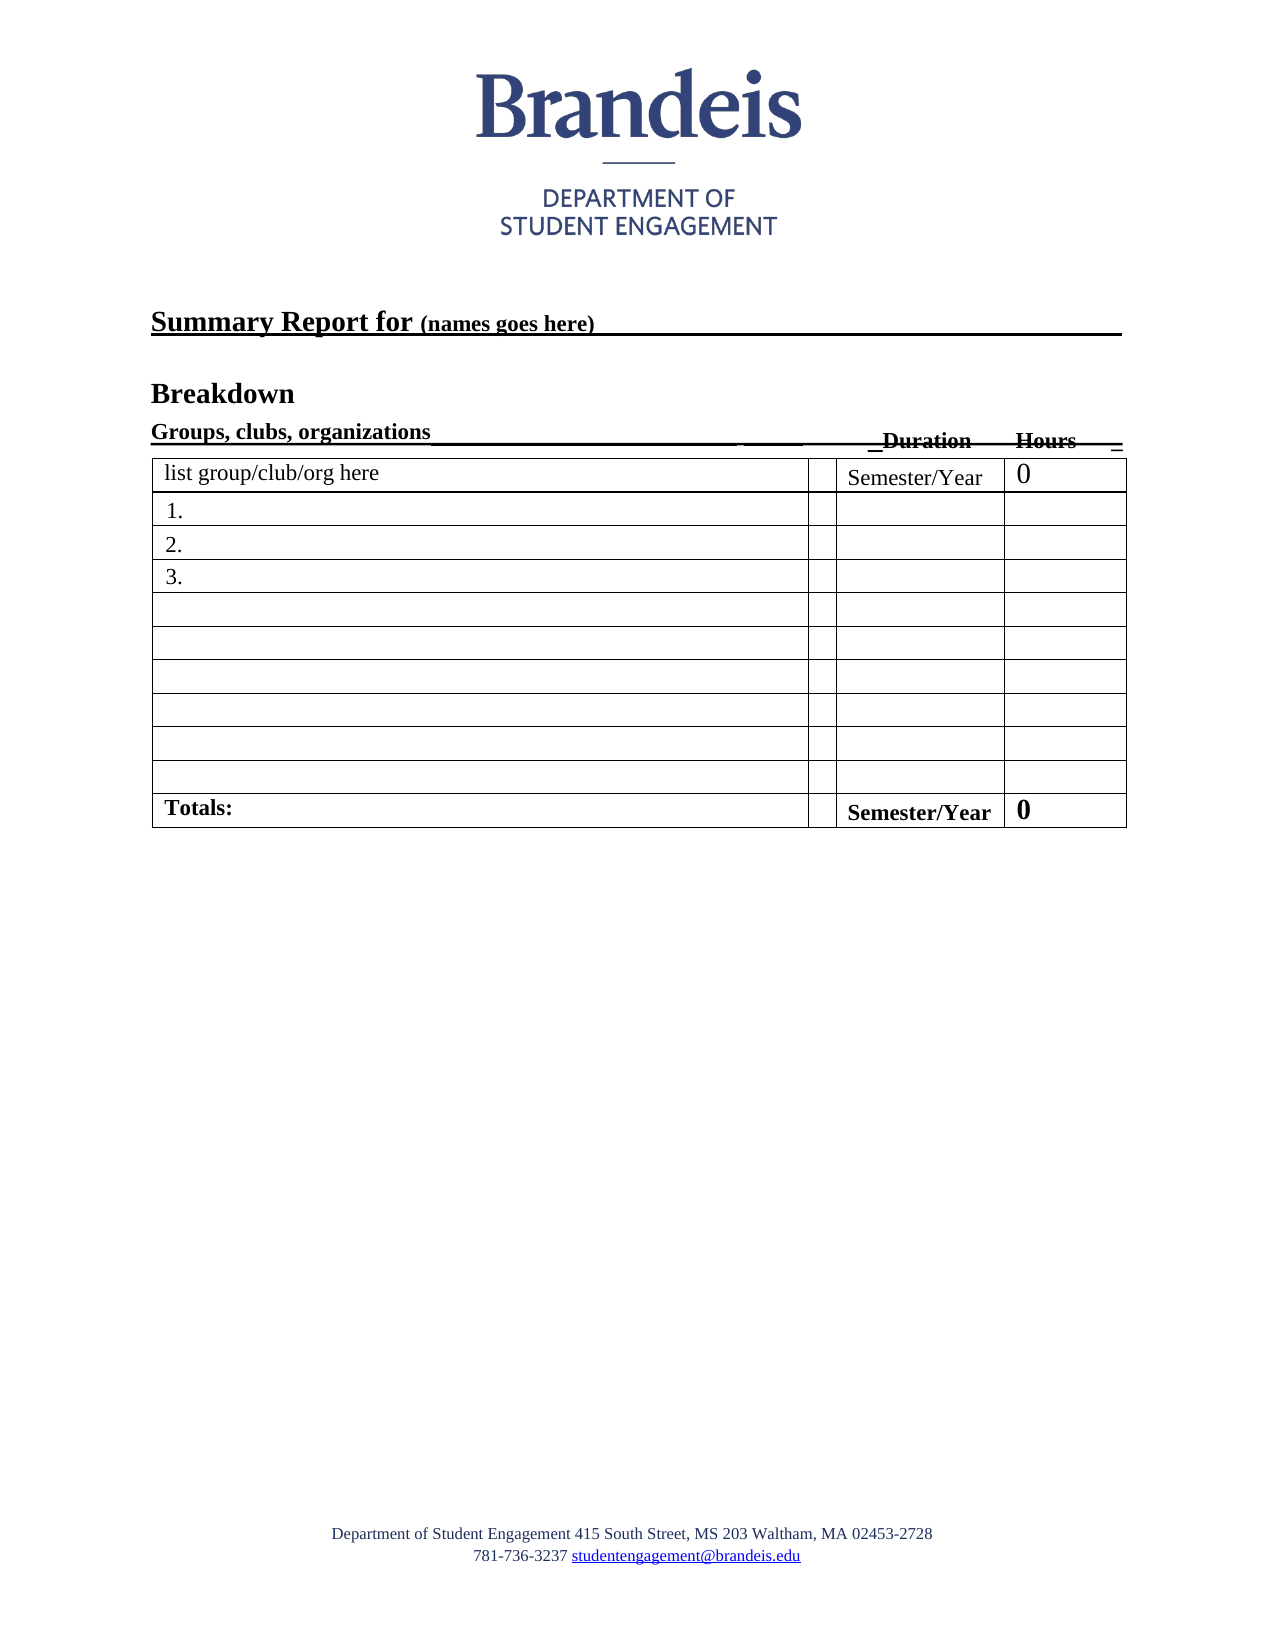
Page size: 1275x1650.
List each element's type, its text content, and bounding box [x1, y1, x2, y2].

text Department of Student Engagement 415 South Street, MS 203 Waltham, MA 02453-2728 781-736-3237 studentengagement@brandeis.edu [331, 1523, 945, 1565]
table_header list group/club/org here [153, 459, 808, 491]
table_cell [809, 593, 836, 626]
text Hours _ [1015, 427, 1137, 454]
table_cell [153, 660, 808, 692]
text Breakdown [151, 376, 435, 410]
table_cell 1. [153, 493, 808, 525]
picture [442, 50, 835, 256]
table_cell [837, 727, 1004, 760]
table_cell [837, 526, 1004, 559]
table_cell [153, 627, 808, 659]
table_cell [809, 560, 836, 592]
table_cell Semester/Year [837, 794, 1004, 827]
table_header [809, 459, 836, 491]
table_cell [809, 526, 836, 559]
table_cell [809, 694, 836, 726]
table_cell [809, 493, 836, 525]
table_cell [837, 694, 1004, 726]
table_cell Totals: [153, 794, 808, 827]
table_cell [153, 694, 808, 726]
table_cell 0 [1005, 794, 1126, 827]
text Summary Report for (names goes here) [151, 304, 1137, 338]
table_cell [153, 593, 808, 626]
table_cell [1005, 727, 1126, 760]
table_cell [1005, 593, 1126, 626]
table_cell [1005, 694, 1126, 726]
table_cell [809, 627, 836, 659]
table_cell [1005, 660, 1126, 692]
table_cell [809, 727, 836, 760]
table_cell [153, 761, 808, 793]
text _Duration [868, 422, 976, 442]
table_cell [1005, 761, 1126, 793]
table_cell 2. [153, 526, 808, 559]
table_header 0 [1005, 459, 1126, 491]
table_header Semester/Year [837, 459, 1004, 491]
table_cell [809, 794, 836, 827]
table_cell [809, 761, 836, 793]
subtitle Groups, clubs, organizations [151, 418, 435, 442]
table_cell 3. [153, 560, 808, 592]
table_cell [1005, 493, 1126, 525]
table_cell [1005, 627, 1126, 659]
table_cell [837, 761, 1004, 793]
table_cell [153, 727, 808, 760]
table_cell [837, 493, 1004, 525]
table_cell [837, 660, 1004, 692]
table_cell [837, 560, 1004, 592]
table_cell [837, 627, 1004, 659]
table_cell [837, 593, 1004, 626]
table_cell [809, 660, 836, 692]
table_cell [1005, 560, 1126, 592]
table_cell [1005, 526, 1126, 559]
